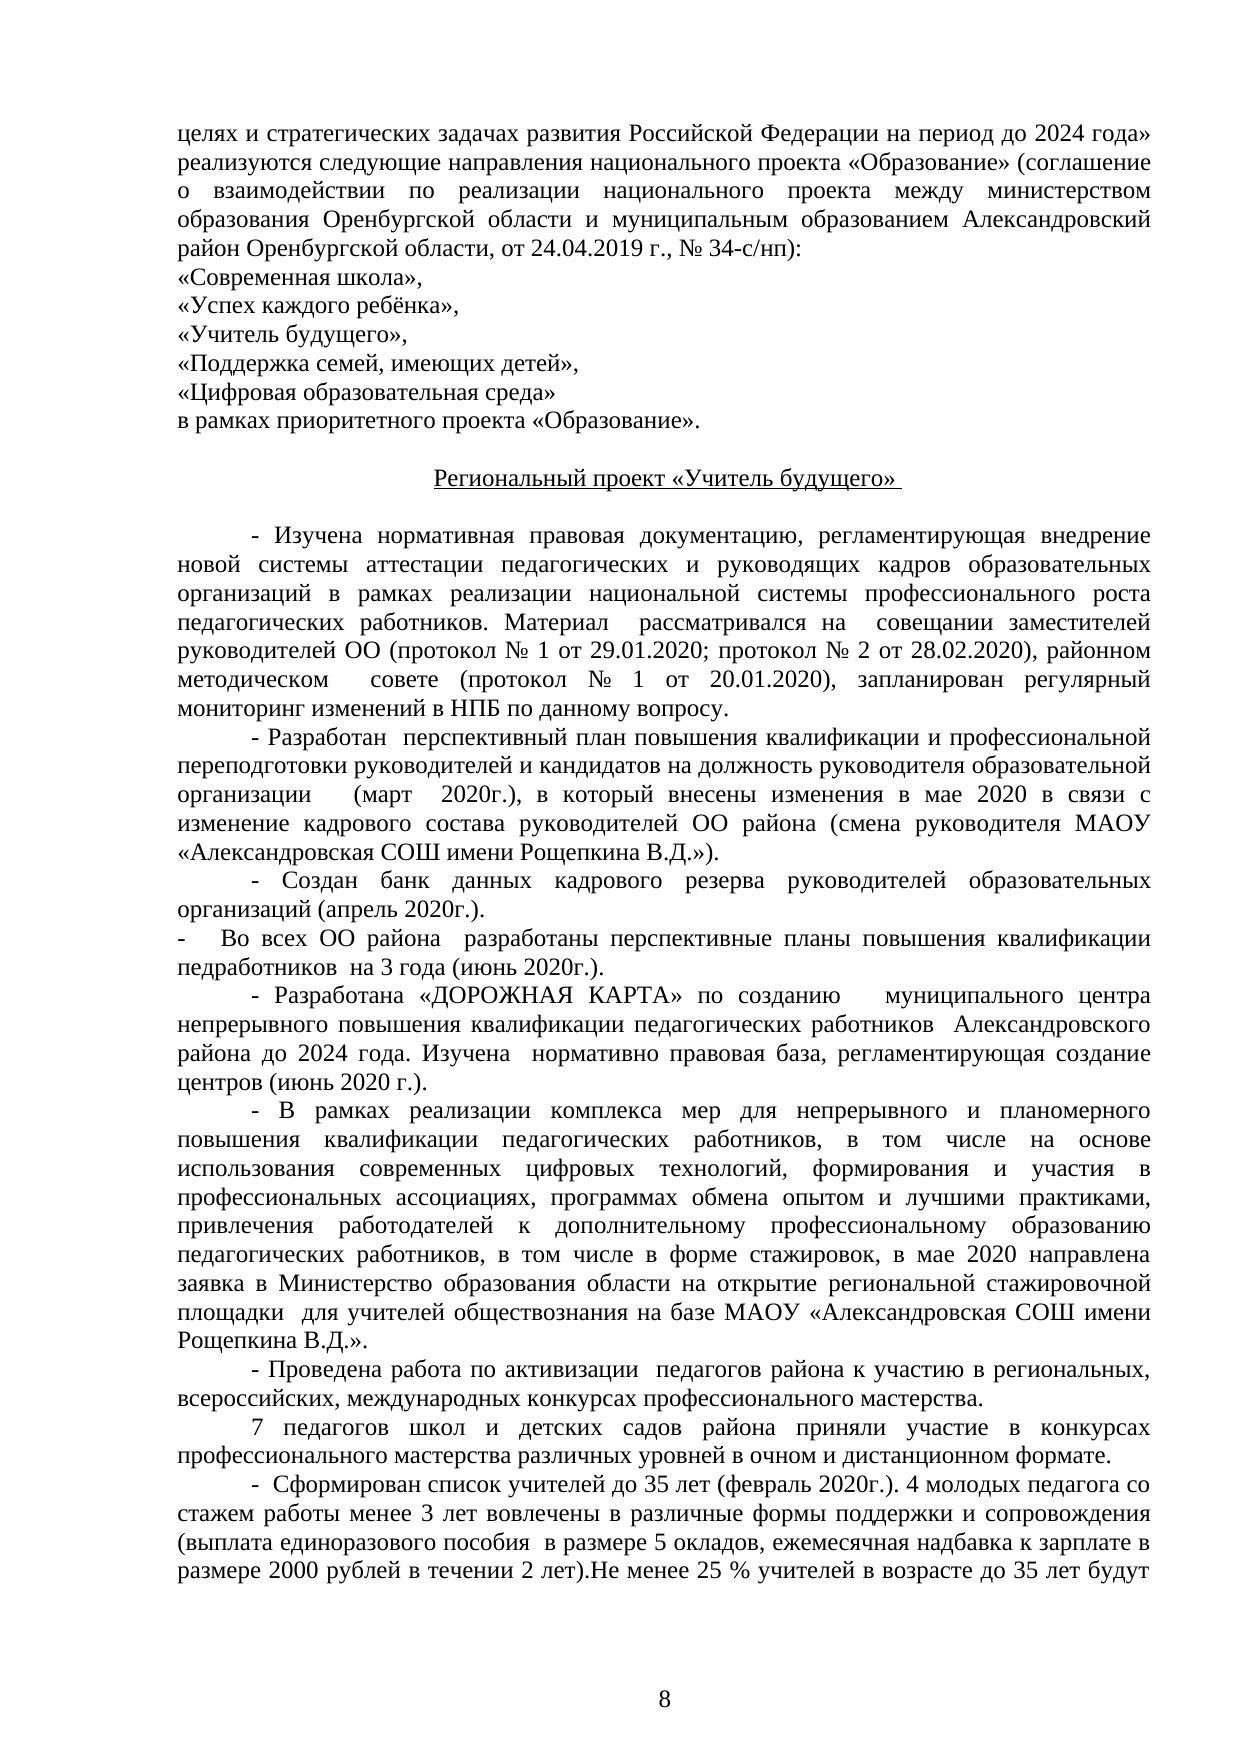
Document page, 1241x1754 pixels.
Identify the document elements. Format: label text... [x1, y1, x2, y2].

text - Во всех ОО района разработаны перспективные планы повышения квалификации педработников на 3 года (июнь 2020г.). [177, 923, 1152, 981]
text «Учитель будущего», [177, 319, 1152, 348]
text - Разработан перспективный план повышения квалификации и профессиональной переподготовки руководителей и кандидатов на должность руководителя образовательной организации (март 2020г.), в который внесены изменения в мае 2020 в связи с изменение кадрового состава руководителей ОО района (смена руководителя МАОУ «Александровская СОШ имени Рощепкина В.Д.»). [177, 722, 1152, 866]
text «Современная школа», [177, 262, 1152, 291]
text 7 педагогов школ и детских садов района приняли участие в конкурсах профессионального мастерства различных уровней в очном и дистанционном формате. [177, 1412, 1152, 1469]
text - Создан банк данных кадрового резерва руководителей образовательных организаций (апрель 2020г.). [177, 866, 1152, 923]
text - Изучена нормативная правовая документацию, регламентирующая внедрение новой системы аттестации педагогических и руководящих кадров образовательных организаций в рамках реализации национальной системы профессионального роста педагогических работников. Материал рассматривался на совещании заместителей руководителей ОО (протокол № 1 от 29.01.2020; протокол № 2 от 28.02.2020), районном методическом совете (протокол № 1 от 20.01.2020), запланирован регулярный мониторинг изменений в НПБ по данному вопросу. [177, 521, 1152, 722]
text - Проведена работа по активизации педагогов района к участию в региональных, всероссийских, международных конкурсах профессионального мастерства. [177, 1354, 1152, 1412]
text «Поддержка семей, имеющих детей», [177, 348, 1152, 377]
text «Успех каждого ребёнка», [177, 291, 1152, 319]
text в рамках приоритетного проекта «Образование». [177, 406, 1152, 434]
text - В рамках реализации комплекса мер для непрерывного и планомерного повышения квалификации педагогических работников, в том числе на основе использования современных цифровых технологий, формирования и участия в профессиональных ассоциациях, программах обмена опытом и лучшими практиками, привлечения работодателей к дополнительному профессиональному образованию педагогических работников, в том числе в форме стажировок, в мае 2020 направлена заявка в Министерство образования области на открытие региональной стажировочной площадки для учителей обществознания на базе МАОУ «Александровская СОШ имени Рощепкина В.Д.». [177, 1096, 1152, 1354]
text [177, 118, 1152, 262]
text Региональный проект «Учитель будущего» [177, 463, 1152, 492]
text - Разработана «ДОРОЖНАЯ КАРТА» по созданию муниципального центра непрерывного повышения квалификации педагогических работников Александровского района до 2024 года. Изучена нормативно правовая база, регламентирующая создание центров (июнь 2020 г.). [177, 981, 1152, 1096]
text «Цифровая образовательная среда» [177, 377, 1152, 406]
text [177, 1469, 1152, 1584]
